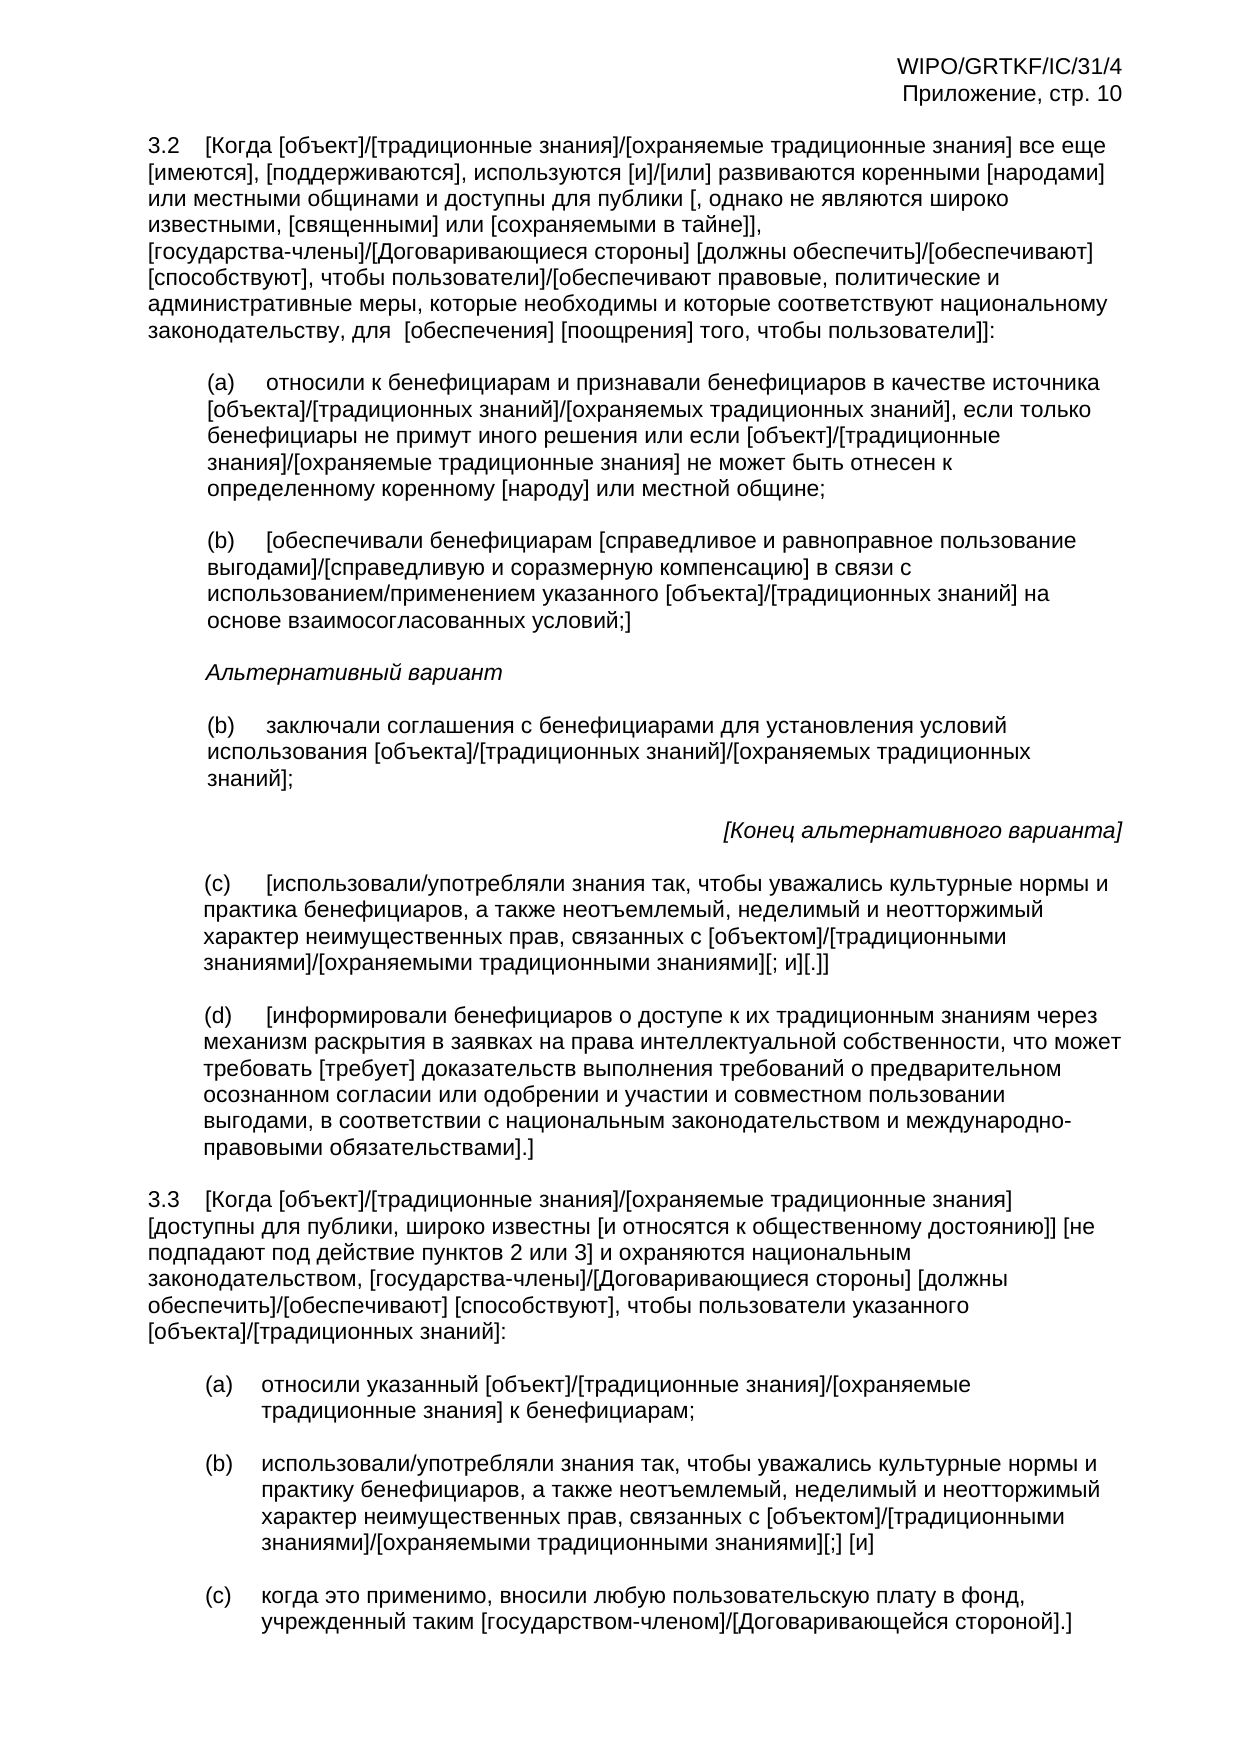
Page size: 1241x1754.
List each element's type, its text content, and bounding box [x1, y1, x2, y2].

text (b) заключали соглашения с бенефициарами для установления условий использования [объекта]/[традиционных знаний]/[охраняемых традиционных знаний]; [207, 712, 1122, 791]
text (d) [информировали бенефициаров о доступе к их традиционным знаниям через механизм раскрытия в заявках на права интеллектуальной собственности, что может требовать [требует] доказательств выполнения требований о предварительном осознанном согласии или одобрении и участии и совместном пользовании выгодами, в соответствии с национальным законодательством и международно-правовыми обязательствами].] [203, 1002, 1122, 1160]
text (c) [использовали/употребляли знания так, чтобы уважались культурные нормы и практика бенефициаров, а также неотъемлемый, неделимый и неотторжимый характер неимущественных прав, связанных с [объектом]/[традиционными знаниями]/[охраняемыми традиционными знаниями][; и][.]] [203, 870, 1122, 976]
text [Конец альтернативного варианта] [203, 817, 1122, 844]
list относили указанный [объект]/[традиционные знания]/[охраняемые традиционные знания] к бенефициарам; [205, 1371, 1122, 1450]
text (b) [обеспечивали бенефициарам [справедливое и равноправное пользование выгодами]/[справедливую и соразмерную компенсацию] в связи с использованием/применением указанного [объекта]/[традиционных знаний] на основе взаимосогласованных условий;] [207, 527, 1122, 633]
text 3.2 [Когда [объект]/[традиционные знания]/[охраняемые традиционные знания] все еще [имеются], [поддерживаются], используются [и]/[или] развиваются коренными [народами] или местными общинами и доступны для публики [, однако не являются широко известными, [священными] или [сохраняемыми в тайне]], [государства-члены]/[Договаривающиеся стороны] [должны обеспечить]/[обеспечивают] [способствуют], чтобы пользователи]/[обеспечивают правовые, политические и административные меры, которые необходимы и которые соответствуют национальному законодательству, для [обеспечения] [поощрения] того, чтобы пользователи]]: [148, 132, 1122, 343]
list использовали/употребляли знания так, чтобы уважались культурные нормы и практику бенефициаров, а также неотъемлемый, неделимый и неотторжимый характер неимущественных прав, связанных с [объектом]/[традиционными знаниями]/[охраняемыми традиционными знаниями][;] [и] [205, 1450, 1122, 1582]
text 3.3 [Когда [объект]/[традиционные знания]/[охраняемые традиционные знания] [доступны для публики, широко известны [и относятся к общественному достоянию]] [не подпадают под действие пунктов 2 или 3] и охраняются национальным законодательством, [государства-члены]/[Договаривающиеся стороны] [должны обеспечить]/[обеспечивают] [способствуют], чтобы пользователи указанного [объекта]/[традиционных знаний]: [148, 1186, 1122, 1344]
text (а) относили к бенефициарам и признавали бенефициаров в качестве источника [объекта]/[традиционных знаний]/[охраняемых традиционных знаний], если только бенефициары не примут иного решения или если [объект]/[традиционные знания]/[охраняемые традиционные знания] не может быть отнесен к определенному коренному [народу] или местной общине; [207, 369, 1122, 527]
list когда это применимо, вносили любую пользовательскую плату в фонд, учрежденный таким [государством-членом]/[Договаривающейся стороной].] [205, 1582, 1122, 1634]
text Альтернативный вариант [206, 659, 1122, 686]
